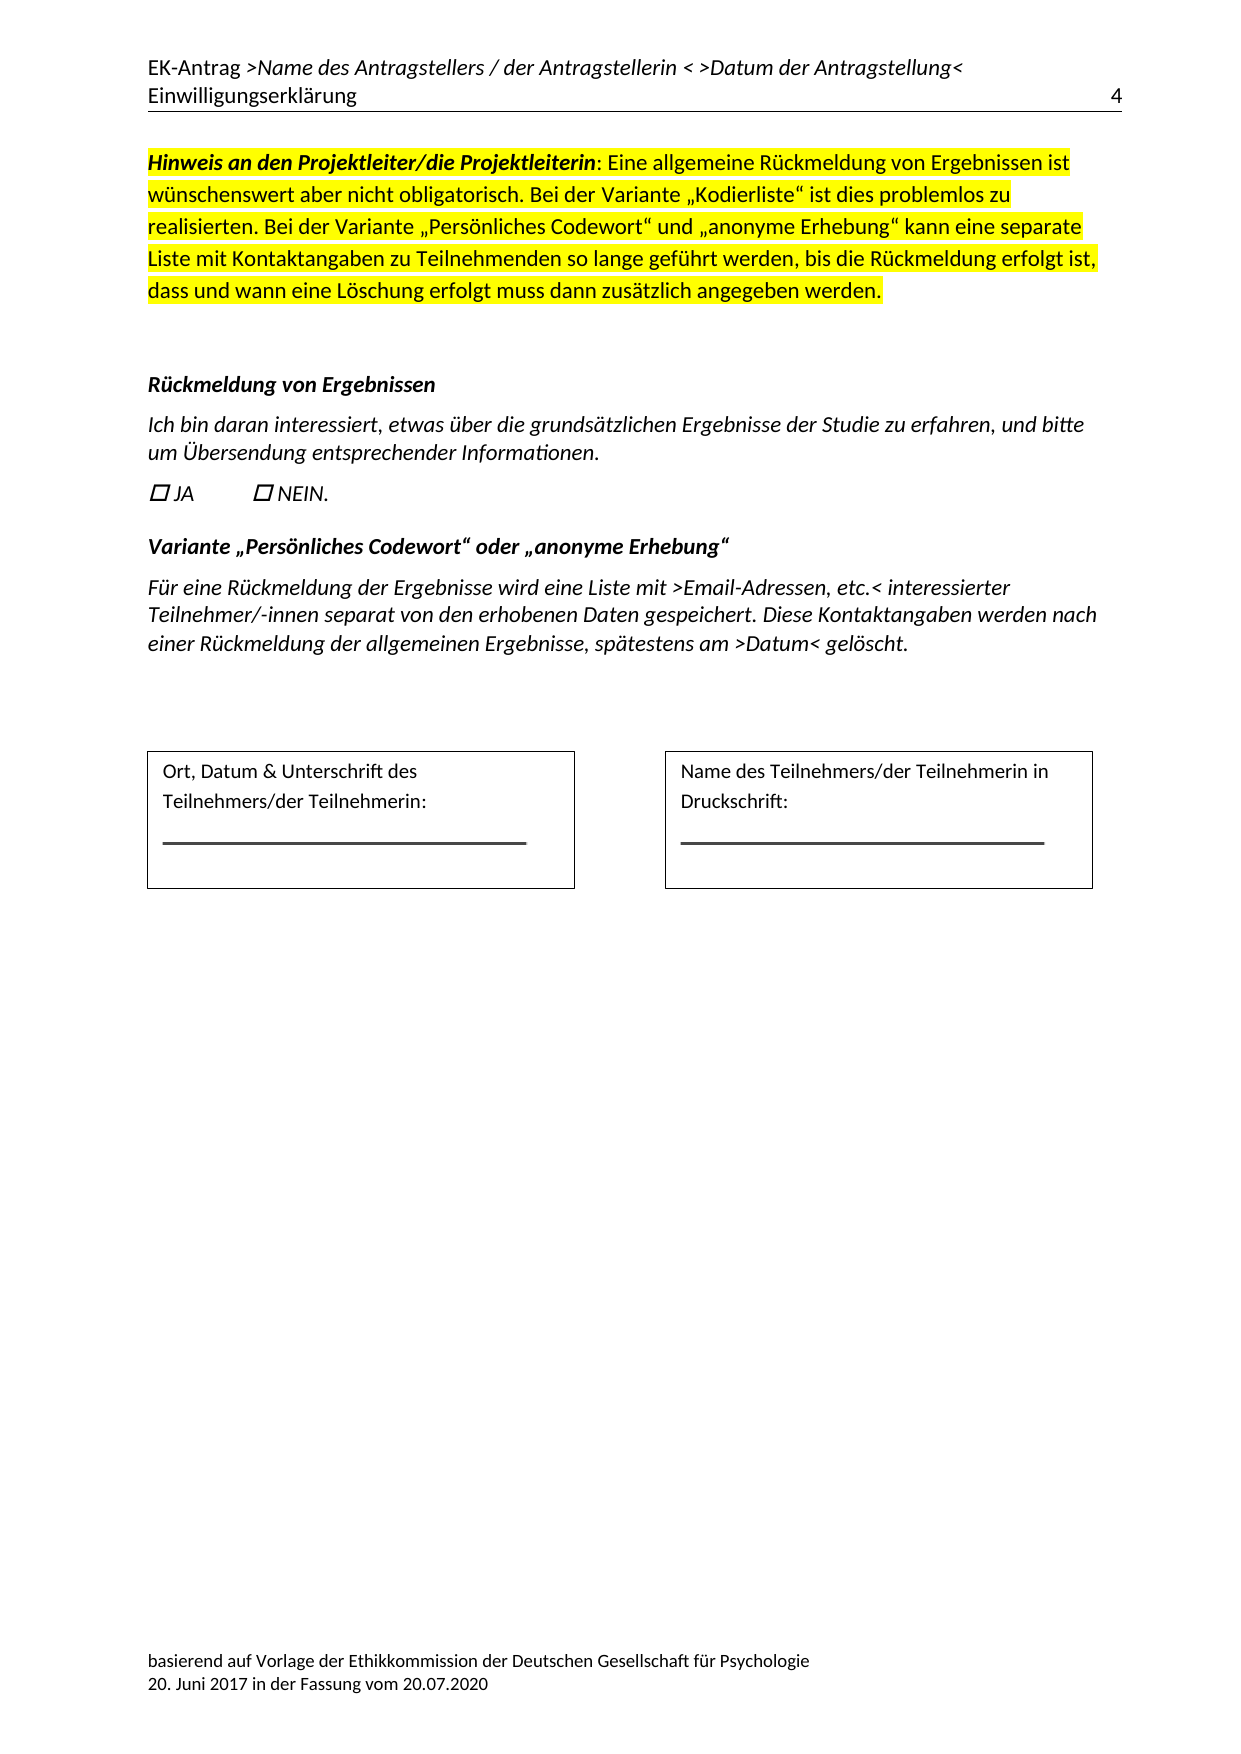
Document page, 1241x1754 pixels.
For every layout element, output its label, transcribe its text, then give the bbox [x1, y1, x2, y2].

text Hinweis an den Projektleiter/die Projektleiterin: Eine allgemeine Rückmeldung von Ergebnissen ist wünschenswert aber nicht obligatorisch. Bei der Variante „Kodierliste“ ist dies problemlos zu realisierten. Bei der Variante „Persönliches Codewort“ und „anonyme Erhebung“ kann eine separate Liste mit Kontaktangaben zu Teilnehmenden so lange geführt werden, bis die Rückmeldung erfolgt ist, dass und wann eine Löschung erfolgt muss dann zusätzlich angegeben werden. [148, 148, 1122, 304]
text Variante „Persönliches Codewort“ oder „anonyme Erhebung“ [148, 532, 1122, 560]
text Ich bin daran interessiert, etwas über die grundsätzlichen Ergebnisse der Studie zu erfahren, und bitte um Übersendung entsprechender Informationen. [148, 411, 1122, 467]
text Für eine Rückmeldung der Ergebnisse wird eine Liste mit >Email-Adressen, etc.< interessierter Teilnehmer/-innen separat von den erhobenen Daten gespeichert. Diese Kontaktangaben werden nach einer Rückmeldung der allgemeinen Ergebnisse, spätestens am >Datum< gelöscht. [148, 573, 1122, 657]
text JA NEIN. [148, 479, 1122, 507]
text Rückmeldung von Ergebnissen [148, 370, 1122, 398]
